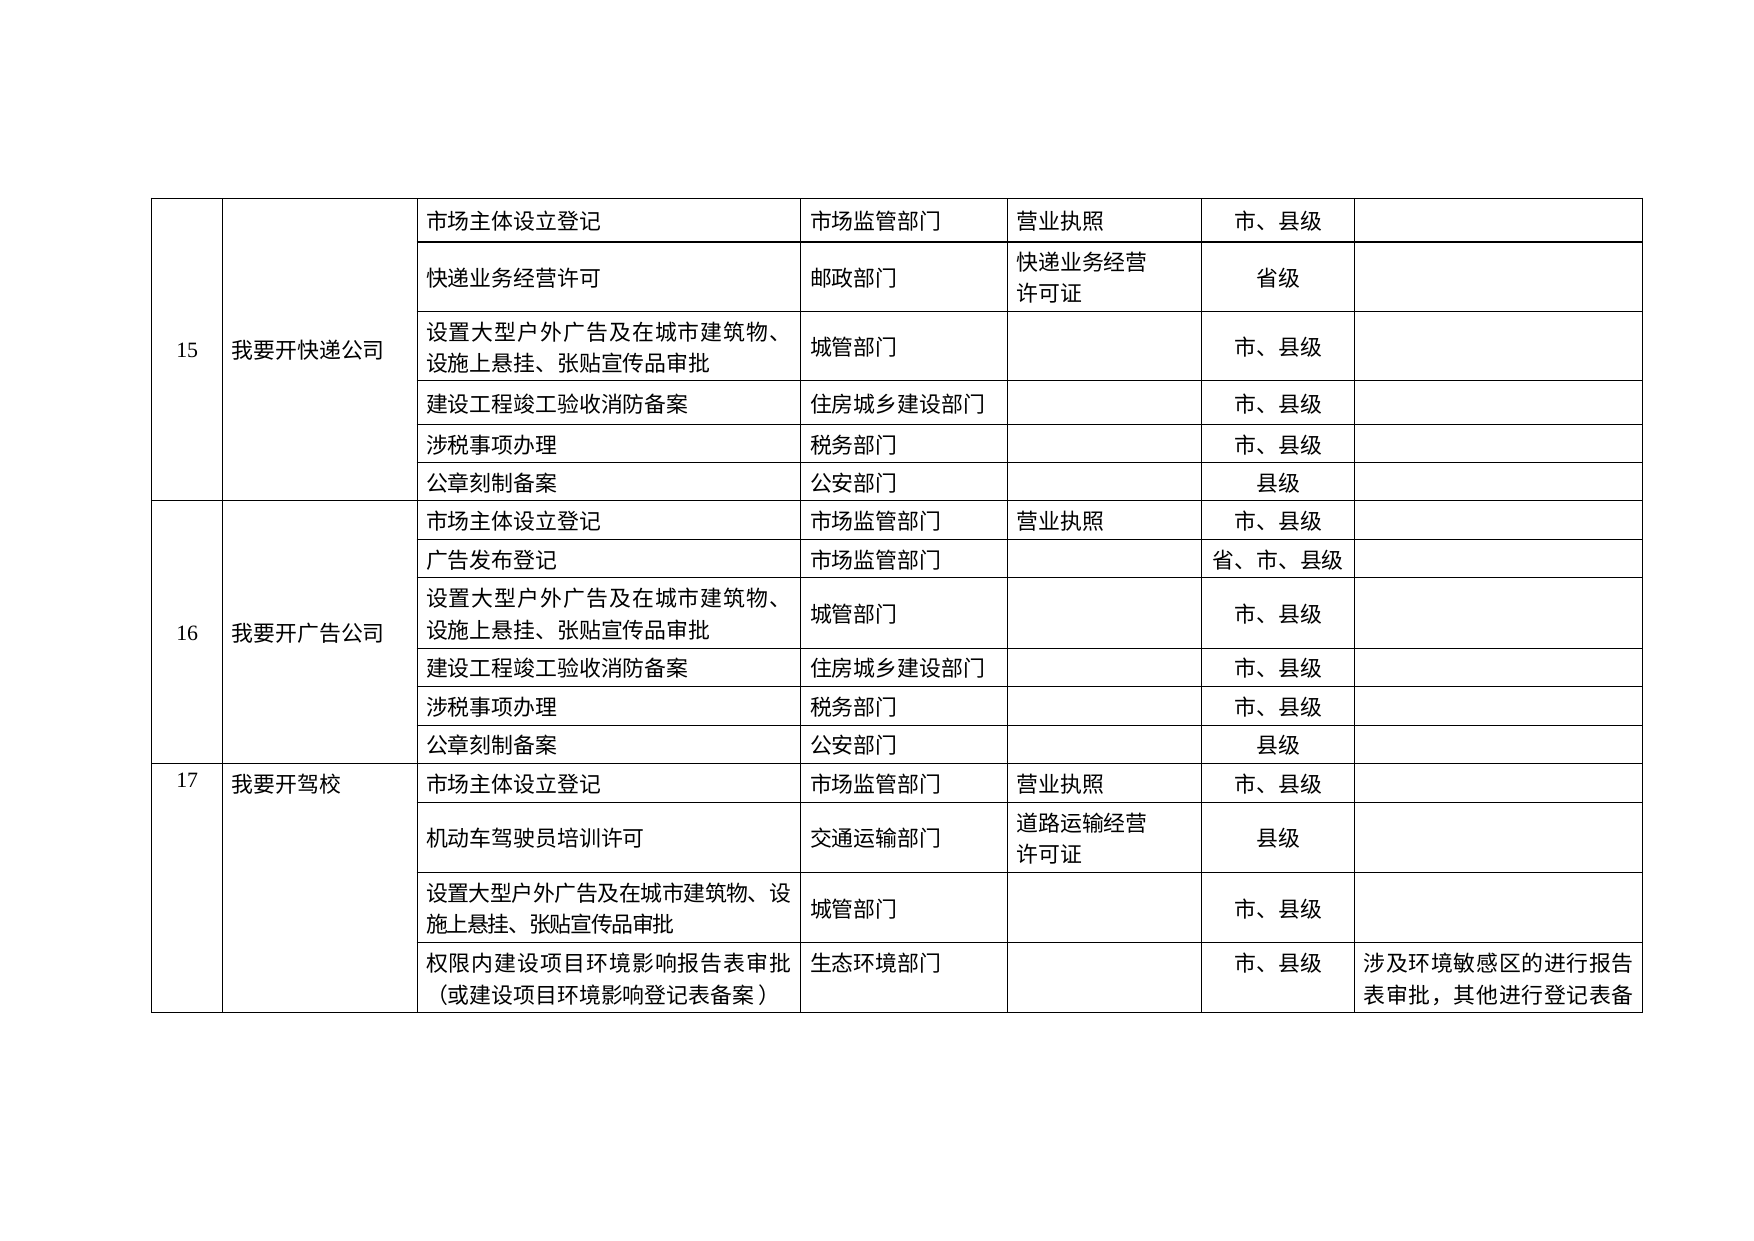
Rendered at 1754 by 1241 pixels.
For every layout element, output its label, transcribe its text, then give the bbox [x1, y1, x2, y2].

table_cell 县级 [1202, 803, 1354, 872]
table_cell 市场主体设立登记 [418, 501, 800, 539]
table_cell [1355, 199, 1642, 241]
table_cell 我要开广告公司 [223, 501, 417, 763]
table_cell 公安部门 [801, 726, 1007, 763]
table_cell 营业执照 [1008, 199, 1201, 241]
table_cell 设置大型户外广告及在城市建筑物、设施上悬挂、张贴宣传品审批 [418, 578, 800, 647]
table_cell 住房城乡建设部门 [801, 649, 1007, 686]
table_cell 16 [152, 501, 222, 763]
table_cell 省级 [1202, 243, 1354, 311]
table_cell 营业执照 [1008, 501, 1201, 539]
table_cell [1008, 943, 1201, 1012]
table_cell 税务部门 [801, 687, 1007, 724]
table_cell 17 [152, 764, 222, 1012]
table_cell [1008, 649, 1201, 686]
table_cell [1008, 873, 1201, 942]
table_cell 城管部门 [801, 578, 1007, 647]
table_cell 我要开快递公司 [223, 199, 417, 500]
table_cell [1355, 463, 1642, 500]
table_cell 公章刻制备案 [418, 463, 800, 500]
table_cell 我要开驾校 [223, 764, 417, 1012]
table_cell 广告发布登记 [418, 540, 800, 577]
table_cell [1008, 463, 1201, 500]
table_cell 省、市、县级 [1202, 540, 1354, 577]
table_cell 城管部门 [801, 873, 1007, 942]
table_cell [1008, 540, 1201, 577]
table_cell [1355, 312, 1642, 380]
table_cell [1355, 943, 1642, 1012]
table_cell [1355, 425, 1642, 462]
table_cell [1008, 312, 1201, 380]
table_cell 生态环境部门 [801, 943, 1007, 1012]
table_cell [1355, 649, 1642, 686]
table_cell 道路运输经营 许可证 [1008, 803, 1201, 872]
table_cell 公安部门 [801, 463, 1007, 500]
table_cell 住房城乡建设部门 [801, 381, 1007, 424]
table_cell [1355, 540, 1642, 577]
table_cell [1008, 425, 1201, 462]
table_cell [1008, 381, 1201, 424]
table_cell [1355, 578, 1642, 647]
table_cell 设置大型户外广告及在城市建筑物、设施上悬挂、张贴宣传品审批 [418, 312, 800, 380]
table_cell [1355, 803, 1642, 872]
table_cell 设置大型户外广告及在城市建筑物、设施上悬挂、张贴宣传品审批 [418, 873, 800, 942]
table_cell 市场主体设立登记 [418, 764, 800, 802]
table_cell 交通运输部门 [801, 803, 1007, 872]
table_cell 15 [152, 199, 222, 500]
table_cell 市、县级 [1202, 578, 1354, 647]
table_cell [1008, 687, 1201, 724]
table_cell 建设工程竣工验收消防备案 [418, 649, 800, 686]
table_cell 县级 [1202, 463, 1354, 500]
table_cell [1008, 726, 1201, 763]
table_cell 快递业务经营许可 [418, 243, 800, 311]
table_cell 建设工程竣工验收消防备案 [418, 381, 800, 424]
table_cell [1008, 578, 1201, 647]
table_cell 快递业务经营 许可证 [1008, 243, 1201, 311]
table_cell 市、县级 [1202, 649, 1354, 686]
table_cell 公章刻制备案 [418, 726, 800, 763]
table_cell 市、县级 [1202, 687, 1354, 724]
table_cell 市、县级 [1202, 199, 1354, 241]
table_cell [1355, 381, 1642, 424]
table_cell [1355, 687, 1642, 724]
table_cell [1355, 873, 1642, 942]
table_cell 市、县级 [1202, 312, 1354, 380]
table_cell 涉税事项办理 [418, 687, 800, 724]
table_cell 涉税事项办理 [418, 425, 800, 462]
table_cell 市、县级 [1202, 943, 1354, 1012]
table_cell 县级 [1202, 726, 1354, 763]
table_cell 市、县级 [1202, 873, 1354, 942]
table_cell 市、县级 [1202, 425, 1354, 462]
table_cell [1355, 726, 1642, 763]
table_cell 市场监管部门 [801, 540, 1007, 577]
table_cell 城管部门 [801, 312, 1007, 380]
table_cell 税务部门 [801, 425, 1007, 462]
table_cell 市场监管部门 [801, 199, 1007, 241]
table_cell 邮政部门 [801, 243, 1007, 311]
table_cell 市、县级 [1202, 764, 1354, 802]
table_cell 市场主体设立登记 [418, 199, 800, 241]
table_cell [1355, 764, 1642, 802]
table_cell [418, 943, 800, 1012]
table_cell 机动车驾驶员培训许可 [418, 803, 800, 872]
table_cell 市、县级 [1202, 501, 1354, 539]
table_cell 市场监管部门 [801, 764, 1007, 802]
table_cell 市场监管部门 [801, 501, 1007, 539]
table_cell [1355, 501, 1642, 539]
table_cell [1355, 243, 1642, 311]
table_cell 市、县级 [1202, 381, 1354, 424]
table_cell 营业执照 [1008, 764, 1201, 802]
